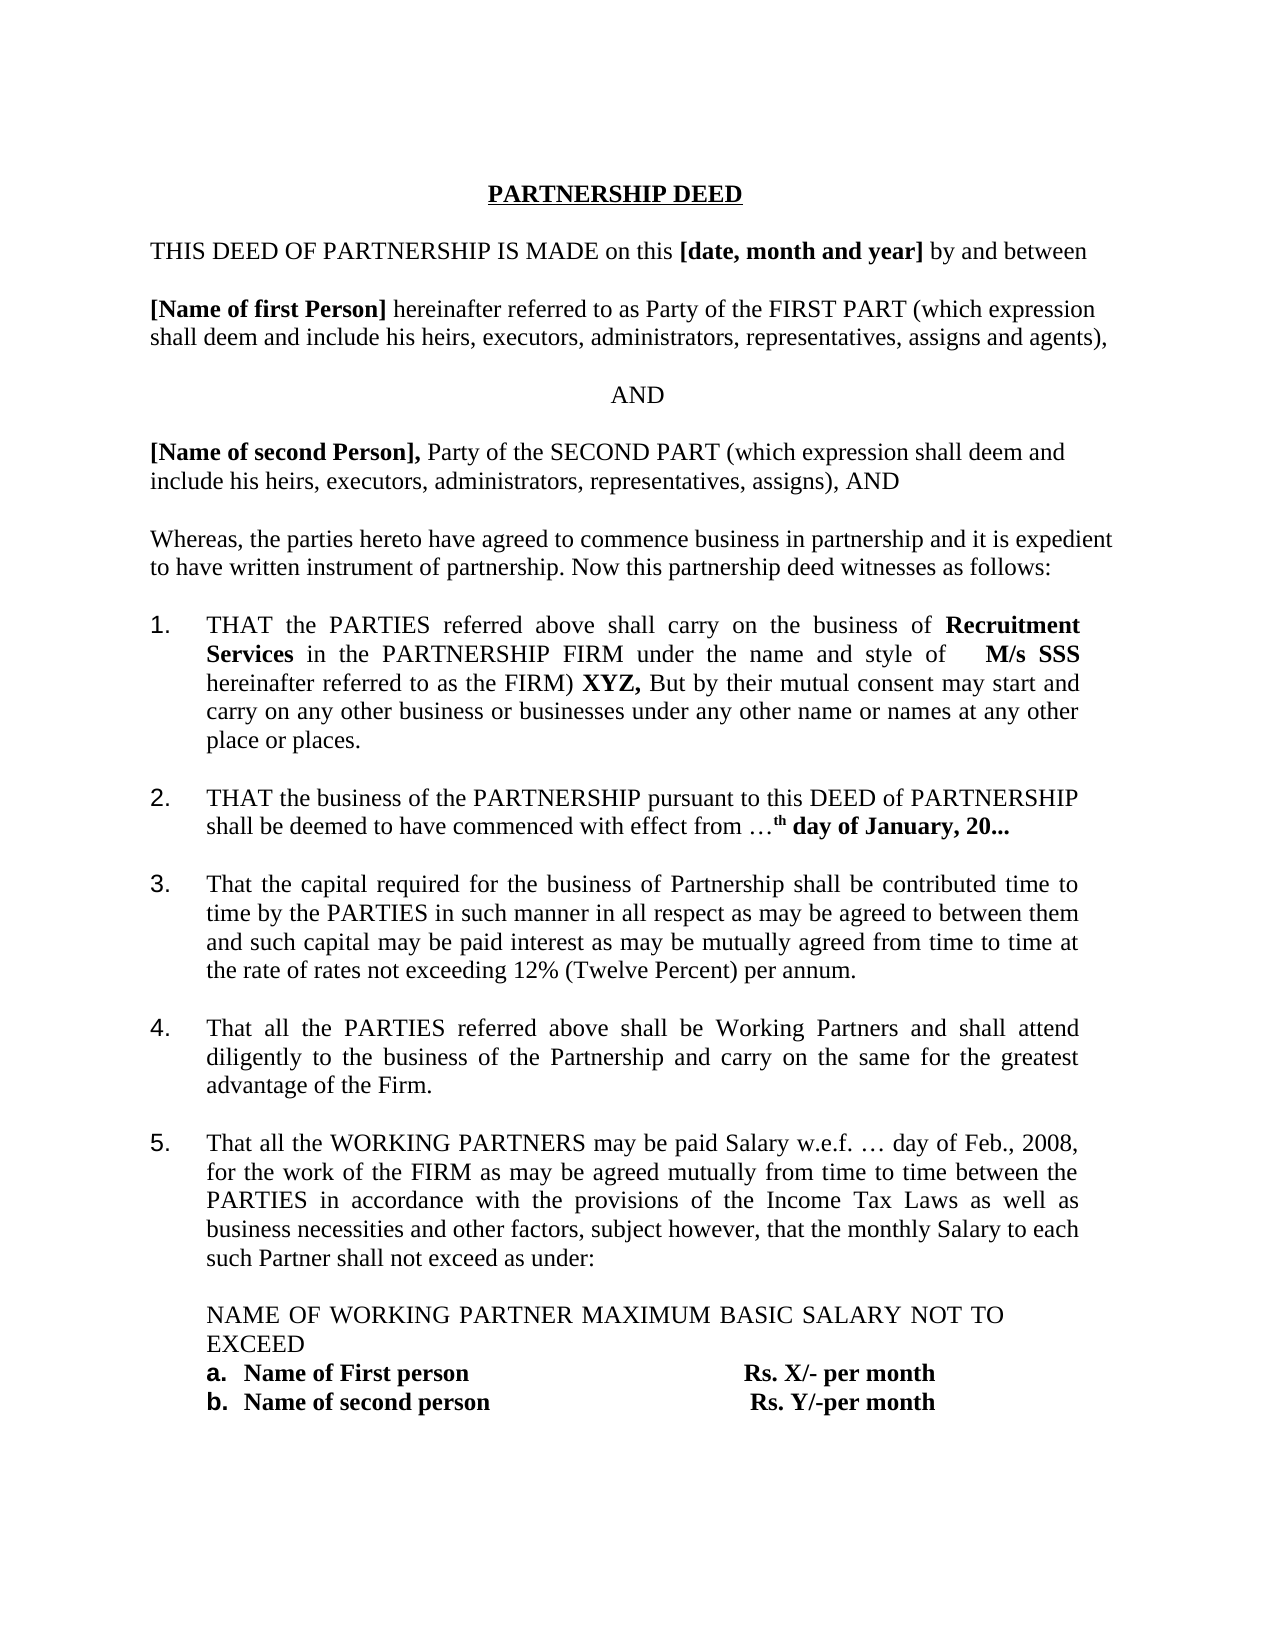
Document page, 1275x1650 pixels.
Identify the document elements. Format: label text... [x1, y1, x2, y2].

text Whereas, the parties hereto have agreed to commence business in partnership and it is expedient to have written instrument of partnership. Now this partnership deed witnesses as follows: [150, 524, 1125, 581]
text [Name of first Person] hereinafter referred to as Party of the FIRST PART (which expression shall deem and include his heirs, executors, administrators, representatives, assigns and agents), [150, 294, 1125, 351]
text [Name of second Person], Party of the SECOND PART (which expression shall deem and include his heirs, executors, administrators, representatives, assigns), AND [150, 437, 1125, 495]
list THAT the PARTIES referred above shall carry on the business of Recruitment Services in the PARTNERSHIP FIRM under the name and style of M/s SSS hereinafter referred to as the FIRM) XYZ, But by their mutual consent may start and carry on any other business or businesses under any other name or names at any other place or places. [150, 610, 1080, 754]
list Name of First person Rs. X/- per month [206, 1358, 1005, 1387]
text NAME OF WORKING PARTNER MAXIMUM BASIC SALARY NOT TO EXCEED [150, 1301, 1005, 1358]
text THIS DEED OF PARTNERSHIP IS MADE on this [date, month and year] by and between [150, 236, 1125, 265]
list That all the PARTIES referred above shall be Working Partners and shall attend diligently to the business of the Partnership and carry on the same for the greatest advantage of the Firm. [150, 1013, 1080, 1099]
list Name of second person Rs. Y/-per month [206, 1387, 1005, 1416]
list That the capital required for the business of Partnership shall be contributed time to time by the PARTIES in such manner in all respect as may be agreed to between them and such capital may be paid interest as may be mutually agreed from time to time at the rate of rates not exceeding 12% (Twelve Percent) per annum. [150, 869, 1080, 984]
list THAT the business of the PARTNERSHIP pursuant to this DEED of PARTNERSHIP shall be deemed to have commenced with effect from …th day of January, 20... [150, 783, 1080, 840]
text AND [150, 380, 1125, 409]
subtitle PARTNERSHIP DEED [150, 179, 1080, 207]
list That all the WORKING PARTNERS may be paid Salary w.e.f. … day of Feb., 2008, for the work of the FIRM as may be agreed mutually from time to time between the PARTIES in accordance with the provisions of the Income Tax Laws as well as business necessities and other factors, subject however, that the monthly Salary to each such Partner shall not exceed as under: [150, 1128, 1080, 1272]
